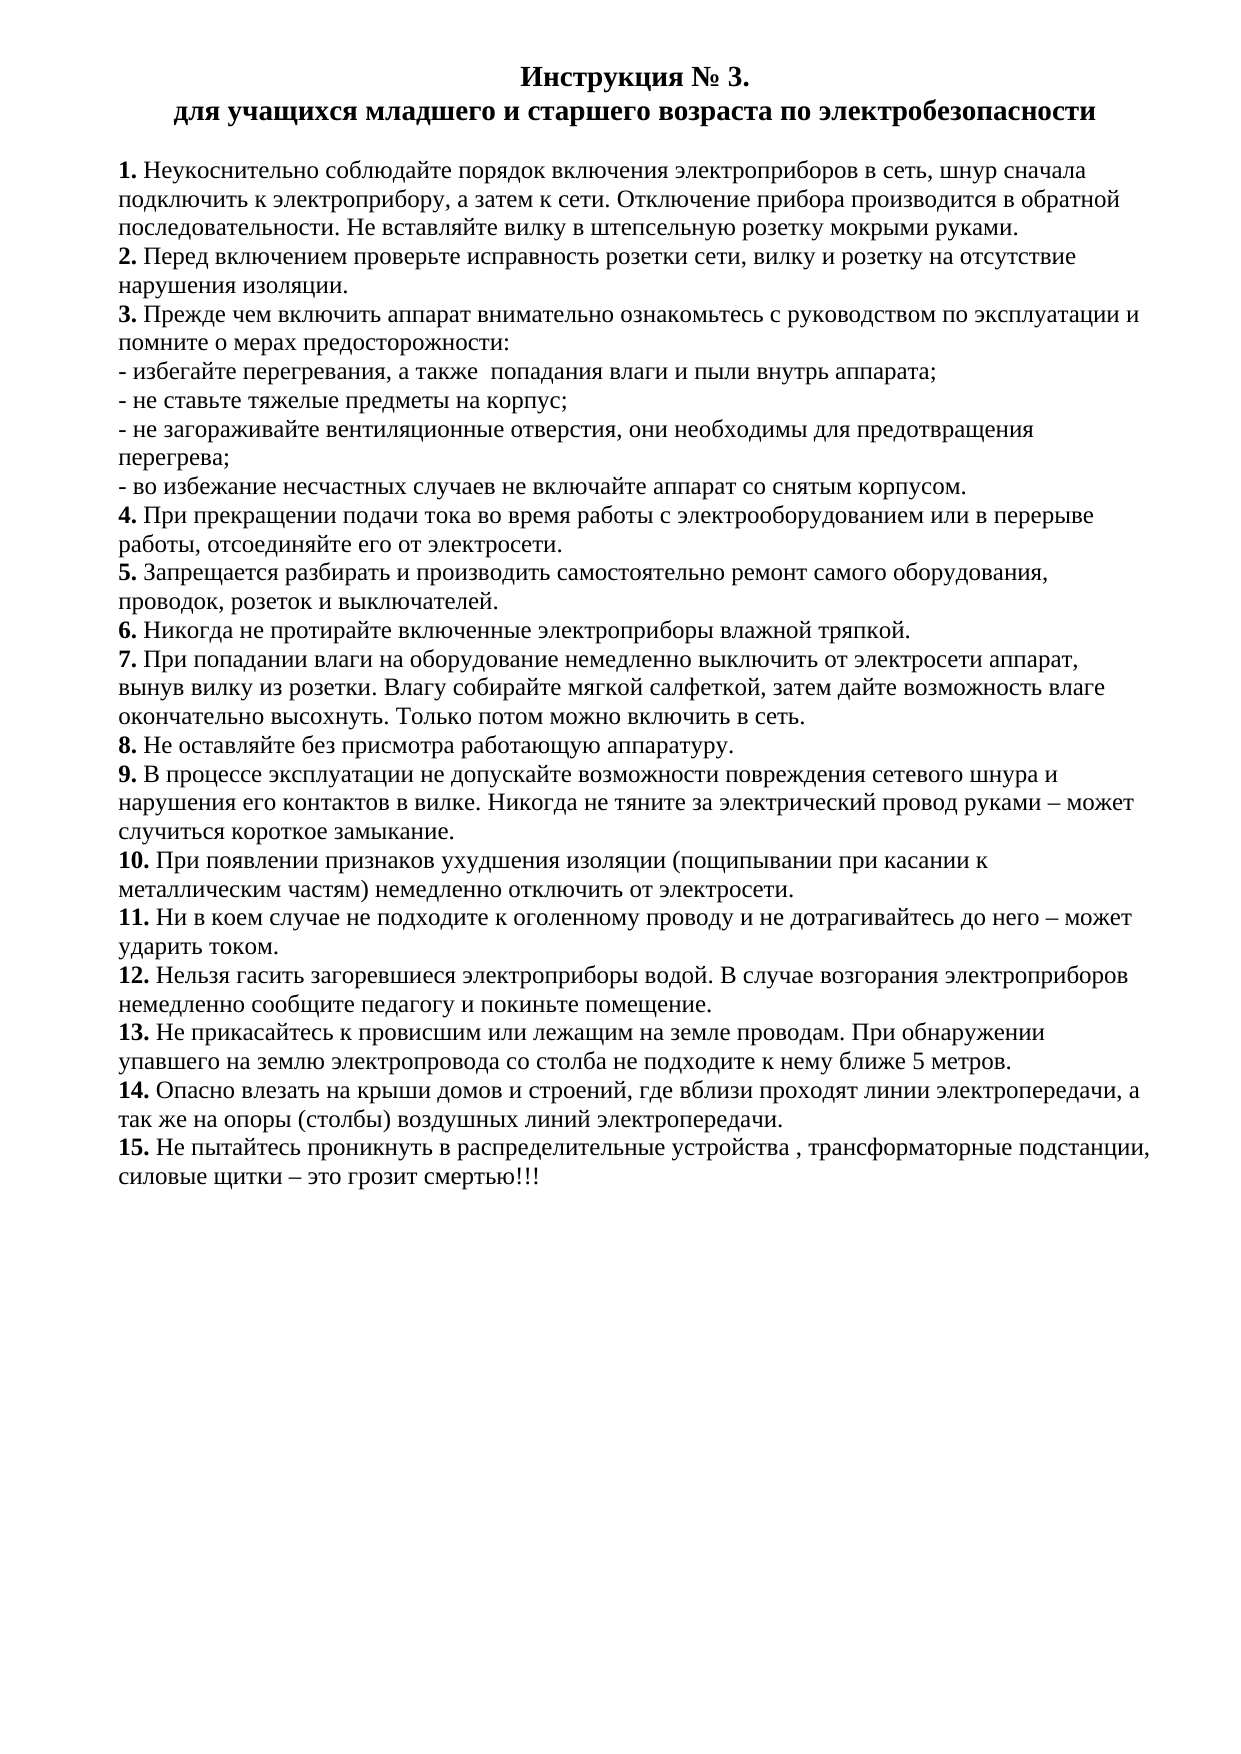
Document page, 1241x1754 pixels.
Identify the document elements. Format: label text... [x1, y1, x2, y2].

list 6. Никогда не протирайте включенные электроприборы влажной тряпкой. [118, 615, 1152, 644]
list 11. Ни в коем случае не подходите к оголенному проводу и не дотрагивайтесь до него – может ударить током. [118, 902, 1152, 960]
list 7. При попадании влаги на оборудование немедленно выключить от электросети аппарат, вынув вилку из розетки. Влагу собирайте мягкой салфеткой, затем дайте возможность влаге окончательно высохнуть. Только потом можно включить в сеть. [118, 644, 1152, 730]
list 15. Не пытайтесь проникнуть в распределительные устройства , трансформаторные подстанции, силовые щитки – это грозит смертью!!! [118, 1132, 1152, 1190]
list - не ставьте тяжелые предметы на корпус; [118, 385, 1152, 414]
list 10. При появлении признаков ухудшения изоляции (пощипывании при касании к металлическим частям) немедленно отключить от электросети. [118, 845, 1152, 902]
list 9. В процессе эксплуатации не допускайте возможности повреждения сетевого шнура и нарушения его контактов в вилке. Никогда не тяните за электрический провод руками – может случиться короткое замыкание. [118, 759, 1152, 845]
list 12. Нельзя гасить загоревшиеся электроприборы водой. В случае возгорания электроприборов немедленно сообщите педагогу и покиньте помещение. [118, 960, 1152, 1017]
list 8. Не оставляйте без присмотра работающую аппаратуру. [118, 730, 1152, 759]
list 14. Опасно влезать на крыши домов и строений, где вблизи проходят линии электропередачи, а так же на опоры (столбы) воздушных линий электропередачи. [118, 1075, 1152, 1132]
list 5. Запрещается разбирать и производить самостоятельно ремонт самого оборудования, проводок, розеток и выключателей. [118, 557, 1152, 615]
list - не загораживайте вентиляционные отверстия, они необходимы для предотвращения перегрева; [118, 414, 1152, 471]
list 13. Не прикасайтесь к провисшим или лежащим на земле проводам. При обнаружении упавшего на землю электропровода со столба не подходите к нему ближе 5 метров. [118, 1017, 1152, 1075]
list Инструкция № 3. [118, 59, 1152, 93]
list 1. Неукоснительно соблюдайте порядок включения электроприборов в сеть, шнур сначала подключить к электроприбору, а затем к сети. Отключение прибора производится в обратной последовательности. Не вставляйте вилку в штепсельную розетку мокрыми руками. [118, 155, 1152, 241]
list - избегайте перегревания, а также попадания влаги и пыли внутрь аппарата; [118, 356, 1152, 385]
list 2. Перед включением проверьте исправность розетки сети, вилку и розетку на отсутствие нарушения изоляции. [118, 241, 1152, 299]
list для учащихся младшего и старшего возраста по электробезопасности [118, 93, 1152, 126]
list 4. При прекращении подачи тока во время работы с электрооборудованием или в перерыве работы, отсоединяйте его от электросети. [118, 500, 1152, 557]
list 3. Прежде чем включить аппарат внимательно ознакомьтесь с руководством по эксплуатации и помните о мерах предосторожности: [118, 299, 1152, 356]
list - во избежание несчастных случаев не включайте аппарат со снятым корпусом. [118, 471, 1152, 500]
